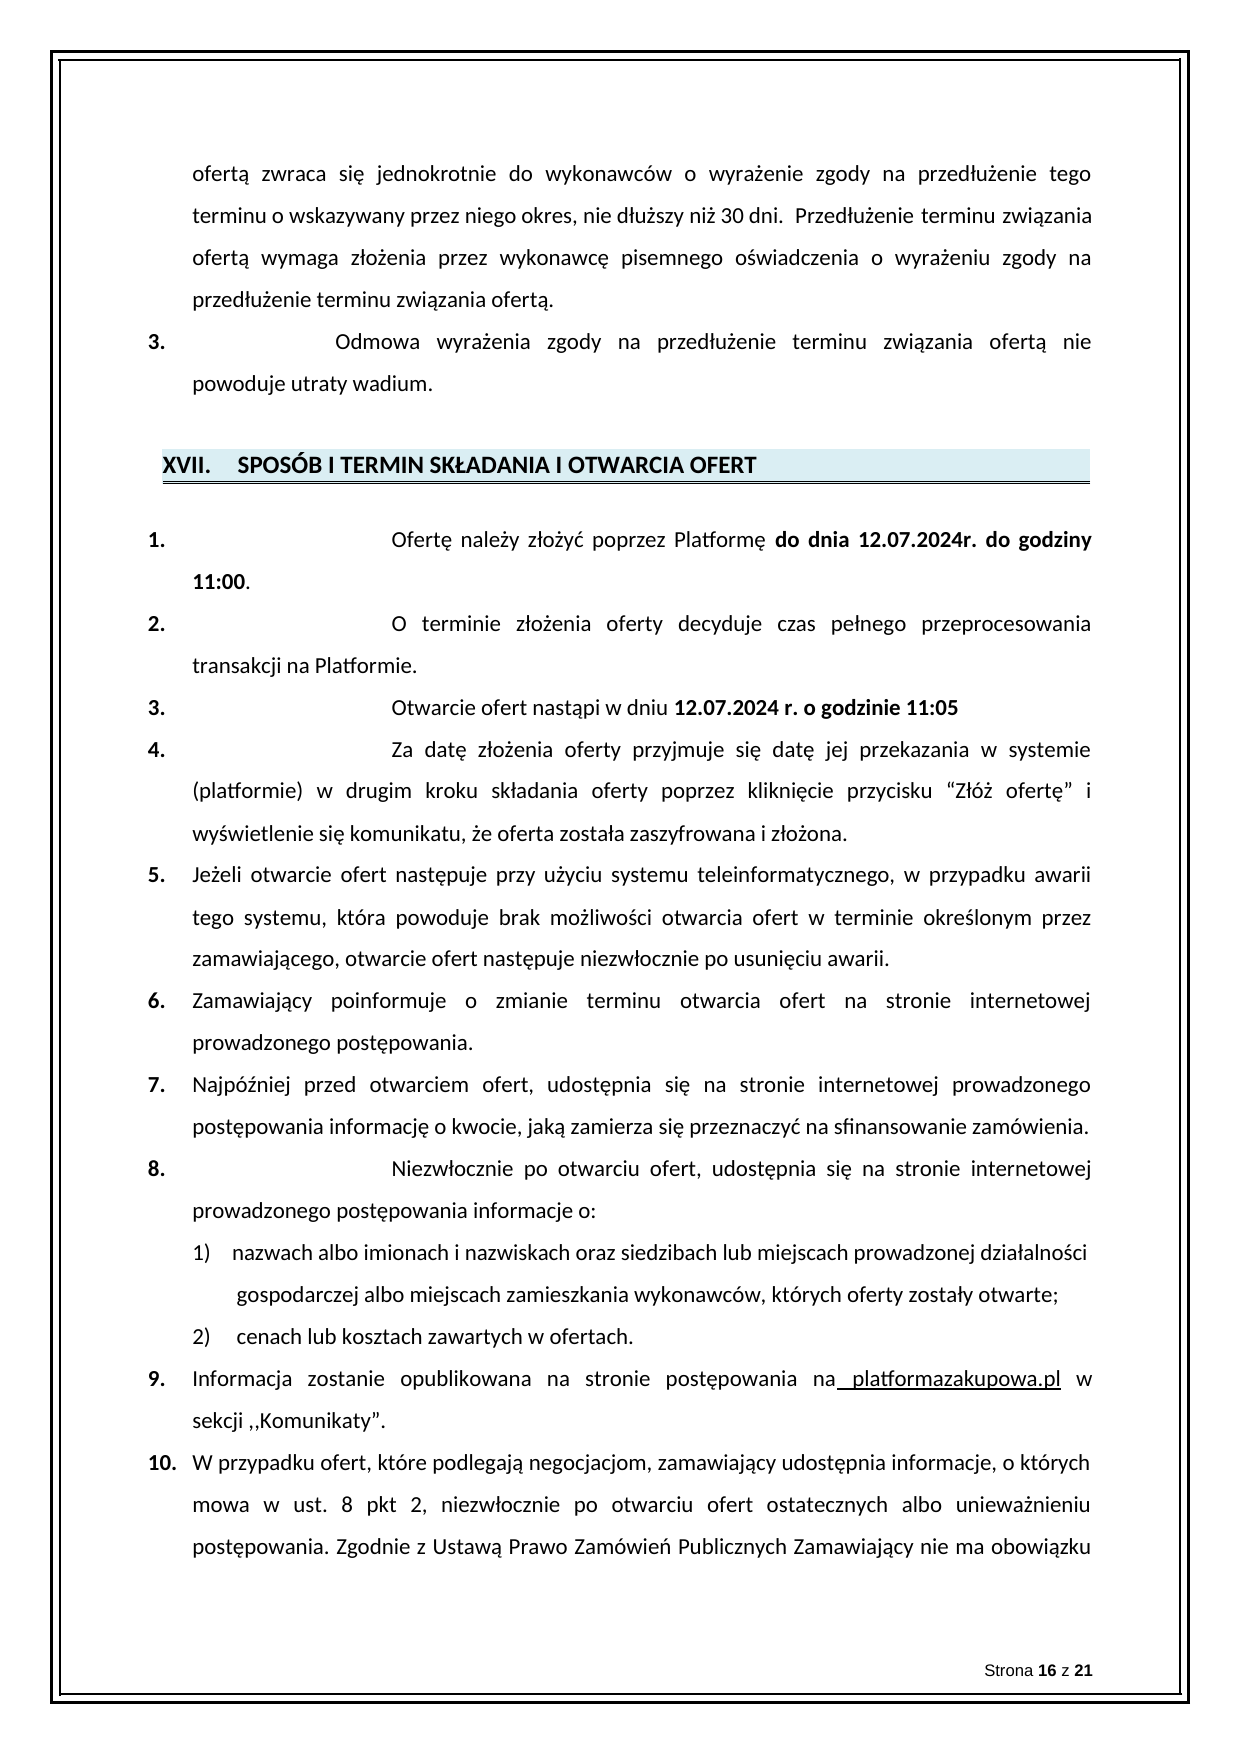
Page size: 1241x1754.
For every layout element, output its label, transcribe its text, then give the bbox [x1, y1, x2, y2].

list Niezwłocznie po otwarciu ofert, udostępnia się na stronie internetowej prowadzonego postępowania informacje o: [148, 1154, 1092, 1224]
list Jeżeli otwarcie ofert następuje przy użyciu systemu teleinformatycznego, w przypadku awarii tego systemu, która powoduje brak możliwości otwarcia ofert w terminie określonym przez zamawiającego, otwarcie ofert następuje niezwłocznie po usunięciu awarii. [148, 861, 1092, 973]
list Otwarcie ofert nastąpi w dniu 12.07.2024 r. o godzinie 11:05 [148, 693, 1092, 721]
text 2) cenach lub kosztach zawartych w ofertach. [192, 1322, 1092, 1350]
list Najpóźniej przed otwarciem ofert, udostępnia się na stronie internetowej prowadzonego postępowania informację o kwocie, jaką zamierza się przeznaczyć na sfinansowanie zamówienia. [148, 1071, 1092, 1141]
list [148, 159, 1092, 313]
list Odmowa wyrażenia zgody na przedłużenie terminu związania ofertą nie powoduje utraty wadium. [148, 327, 1092, 397]
list Za datę złożenia oferty przyjmuje się datę jej przekazania w systemie (platformie) w drugim kroku składania oferty poprzez kliknięcie przycisku “Złóż ofertę” i wyświetlenie się komunikatu, że oferta została zaszyfrowana i złożona. [148, 735, 1092, 847]
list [148, 1448, 1092, 1560]
list O terminie złożenia oferty decyduje czas pełnego przeprocesowania transakcji na Platformie. [148, 609, 1092, 679]
text 1) nazwach albo imionach i nazwiskach oraz siedzibach lub miejscach prowadzonej działalności gospodarczej albo miejscach zamieszkania wykonawców, których oferty zostały otwarte; [192, 1238, 1092, 1308]
list Zamawiający poinformuje o zmianie terminu otwarcia ofert na stronie internetowej prowadzonego postępowania. [148, 987, 1092, 1057]
list Ofertę należy złożyć poprzez Platformę do dnia 12.07.2024r. do godziny 11:00. [148, 525, 1092, 595]
list Informacja zostanie opublikowana na stronie postępowania na platformazakupowa.pl w sekcji ,,Komunikaty”. [148, 1364, 1092, 1434]
list SPOSÓB I TERMIN SKŁADANIA I OTWARCIA OFERT [162, 449, 1090, 484]
